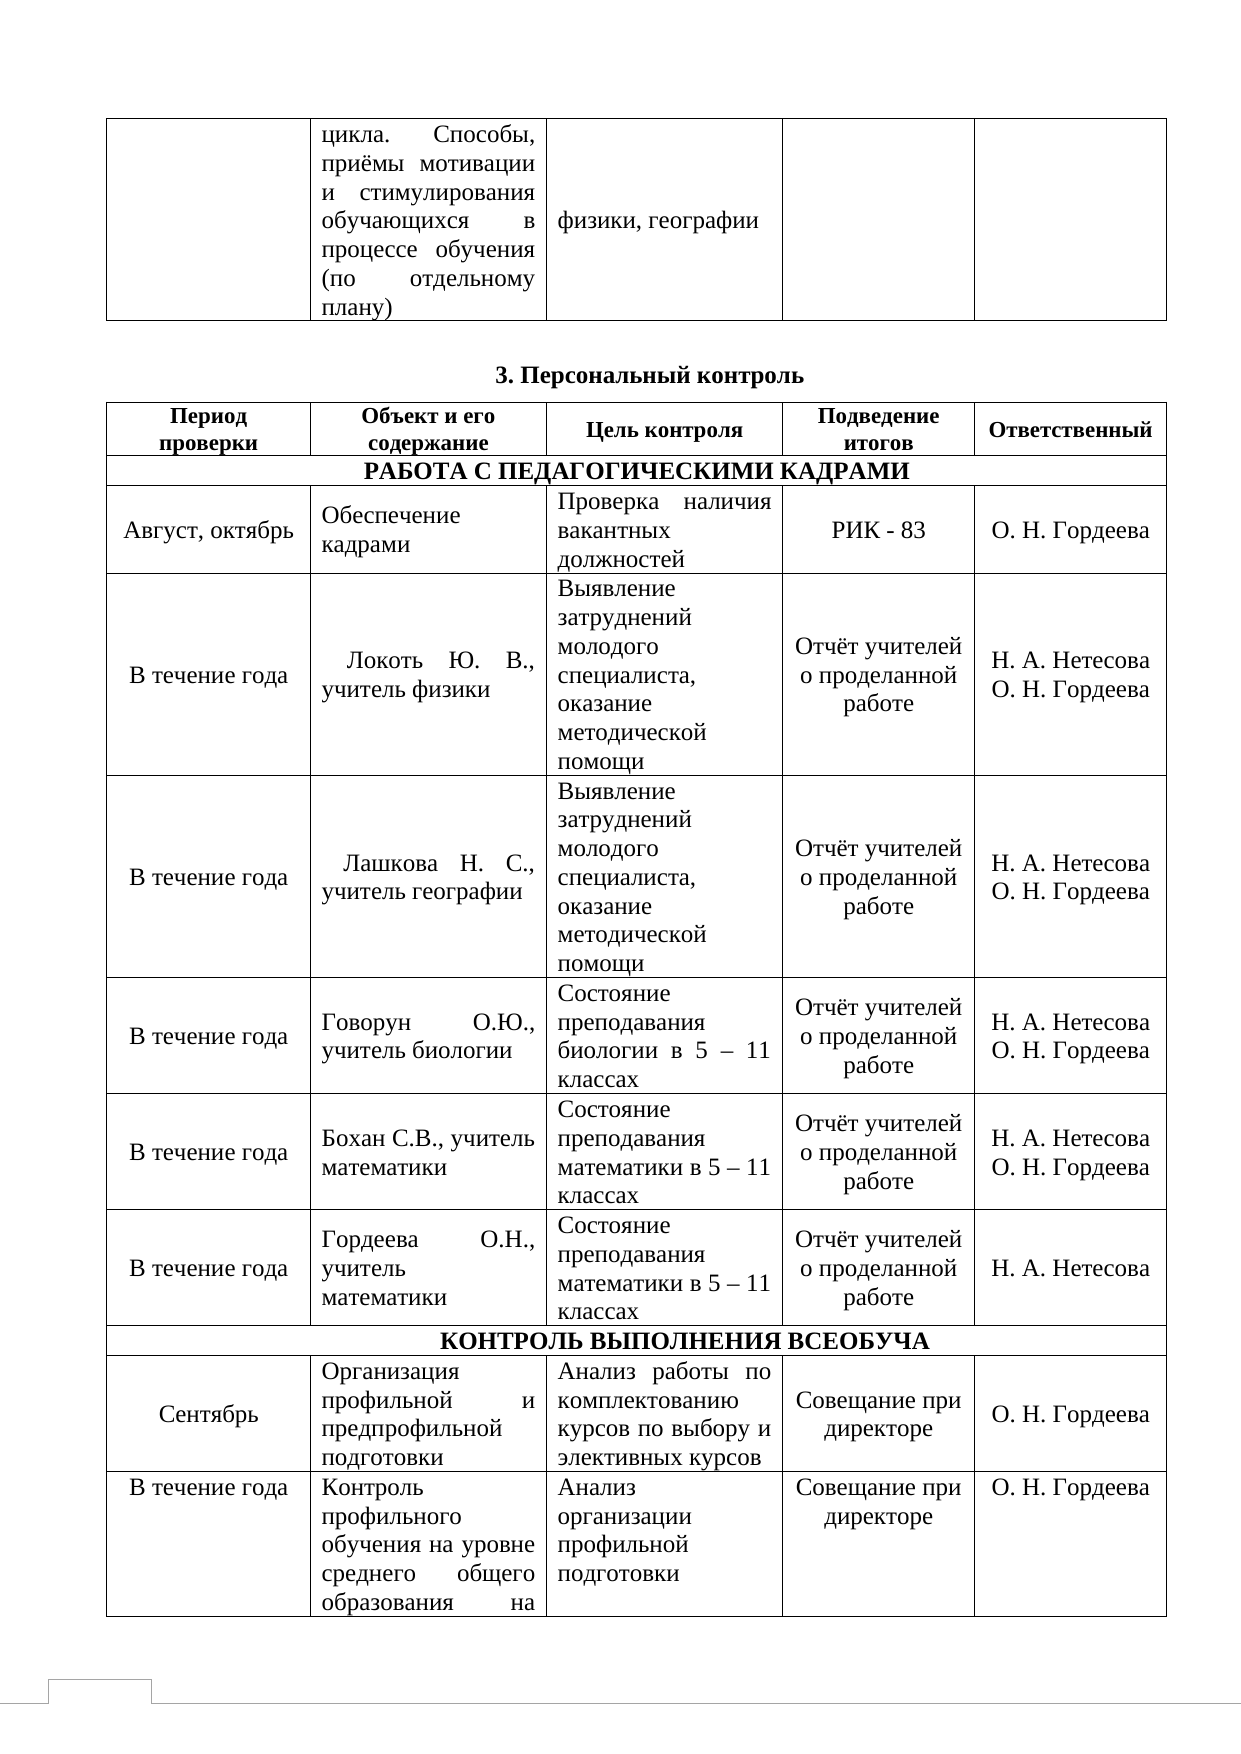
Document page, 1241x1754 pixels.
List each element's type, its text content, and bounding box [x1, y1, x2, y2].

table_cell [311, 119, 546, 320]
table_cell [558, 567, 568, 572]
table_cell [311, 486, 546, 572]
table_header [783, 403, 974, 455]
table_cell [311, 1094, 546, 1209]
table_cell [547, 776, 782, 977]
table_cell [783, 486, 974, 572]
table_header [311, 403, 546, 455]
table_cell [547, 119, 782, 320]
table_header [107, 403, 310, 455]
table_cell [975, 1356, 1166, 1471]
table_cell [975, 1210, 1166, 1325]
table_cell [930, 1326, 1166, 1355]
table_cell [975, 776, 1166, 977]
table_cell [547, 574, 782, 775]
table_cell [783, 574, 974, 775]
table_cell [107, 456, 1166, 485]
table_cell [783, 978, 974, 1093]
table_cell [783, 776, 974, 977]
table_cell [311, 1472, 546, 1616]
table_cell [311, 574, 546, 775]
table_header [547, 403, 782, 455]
text 3. Персональный контроль [118, 360, 1181, 389]
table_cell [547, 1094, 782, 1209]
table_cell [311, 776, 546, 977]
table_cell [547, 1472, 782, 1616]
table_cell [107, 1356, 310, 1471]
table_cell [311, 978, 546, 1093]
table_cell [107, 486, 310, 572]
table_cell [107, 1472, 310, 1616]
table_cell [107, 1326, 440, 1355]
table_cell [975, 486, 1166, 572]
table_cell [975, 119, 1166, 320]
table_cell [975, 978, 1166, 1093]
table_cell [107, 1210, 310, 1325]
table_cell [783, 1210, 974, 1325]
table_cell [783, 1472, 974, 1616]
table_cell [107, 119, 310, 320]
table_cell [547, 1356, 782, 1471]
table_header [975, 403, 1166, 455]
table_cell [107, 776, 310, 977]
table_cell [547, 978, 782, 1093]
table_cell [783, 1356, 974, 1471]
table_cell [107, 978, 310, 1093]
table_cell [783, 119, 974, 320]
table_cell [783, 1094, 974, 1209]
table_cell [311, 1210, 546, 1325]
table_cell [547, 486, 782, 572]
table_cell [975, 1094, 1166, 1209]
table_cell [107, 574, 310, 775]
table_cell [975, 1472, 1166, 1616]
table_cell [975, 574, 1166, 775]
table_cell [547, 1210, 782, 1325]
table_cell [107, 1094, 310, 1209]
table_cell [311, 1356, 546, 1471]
